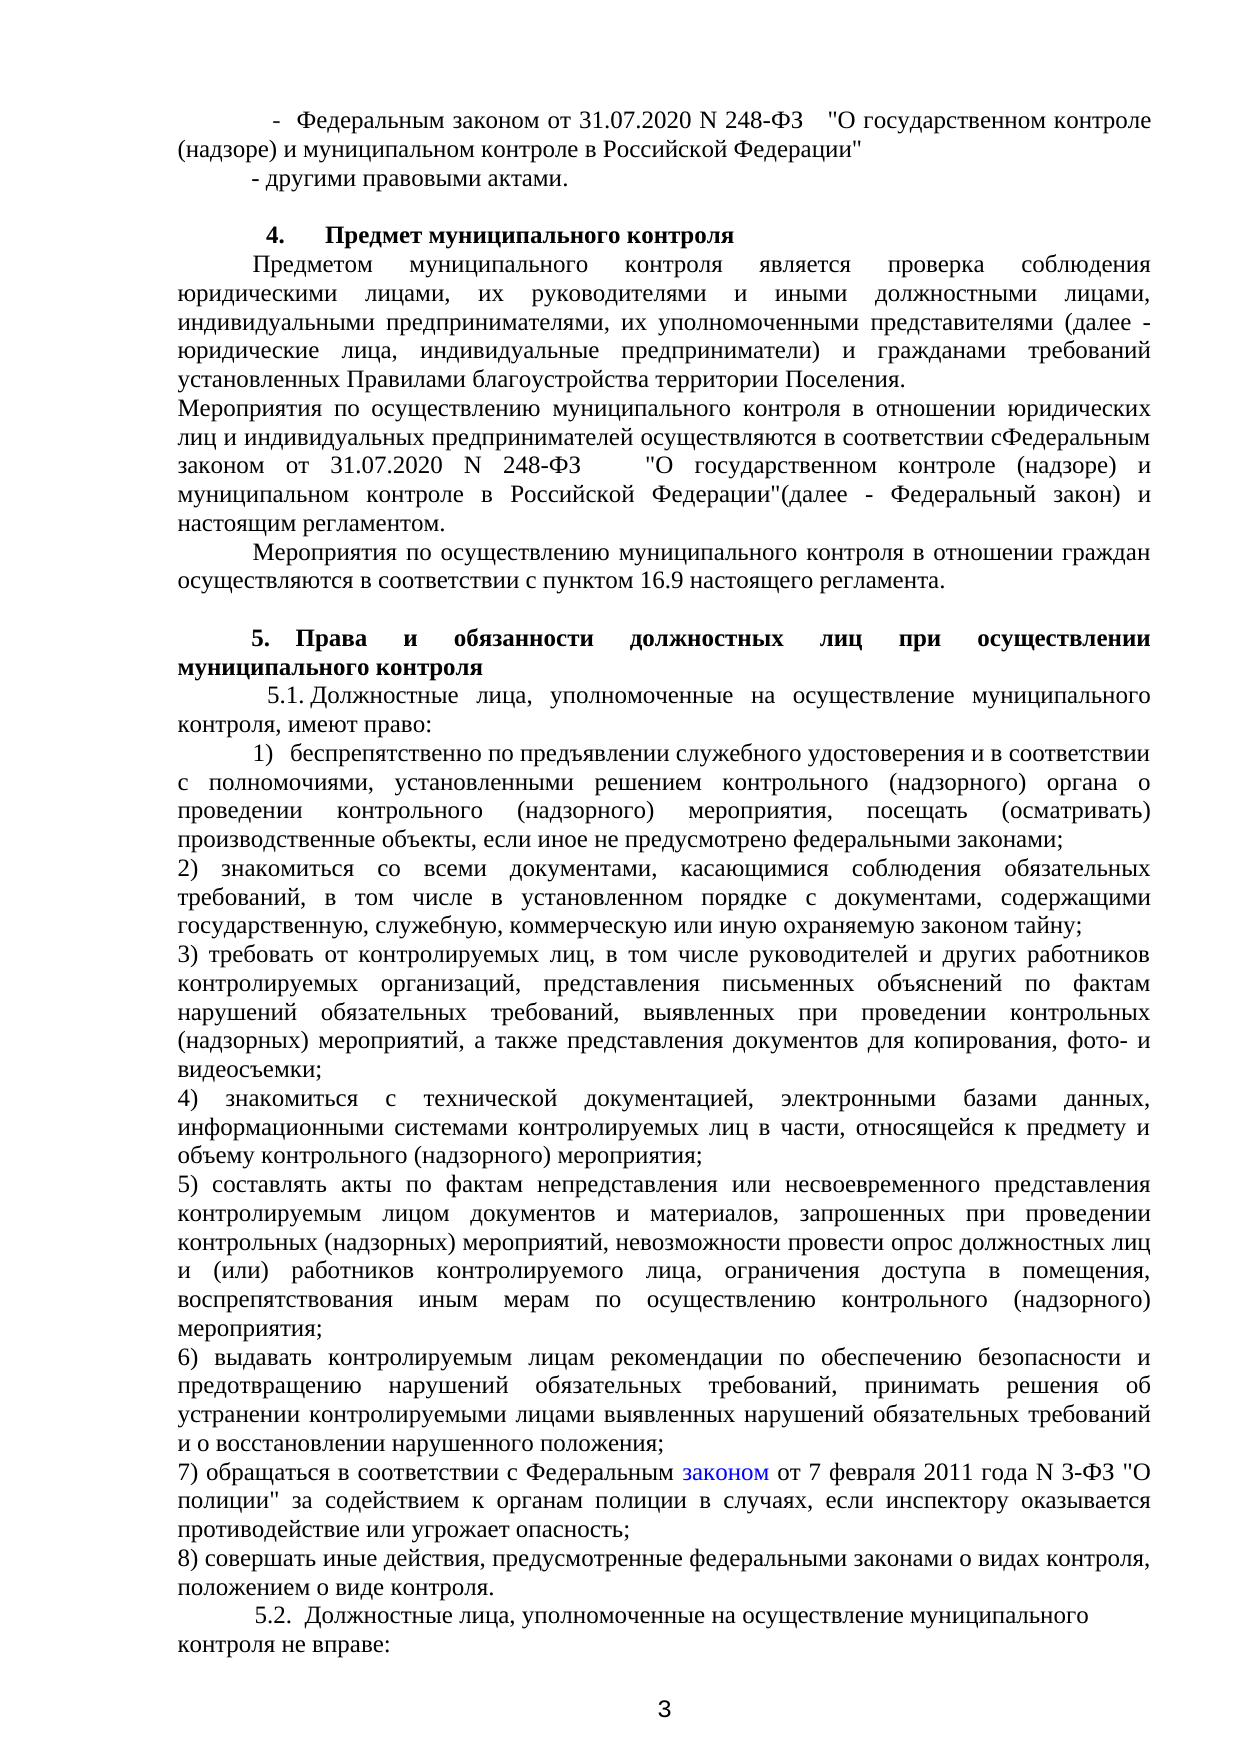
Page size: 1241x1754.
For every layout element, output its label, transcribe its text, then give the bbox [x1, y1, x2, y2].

text - другими правовыми актами. [177, 163, 1151, 192]
text 2) знакомиться со всеми документами, касающимися соблюдения обязательных требований, в том числе в установленном порядке с документами, содержащими государственную, служебную, коммерческую или иную охраняемую законом тайну; [177, 853, 1151, 939]
text 3) требовать от контролируемых лиц, в том числе руководителей и других работников контролируемых организаций, представления письменных объяснений по фактам нарушений обязательных требований, выявленных при проведении контрольных (надзорных) мероприятий, а также представления документов для копирования, фото- и видеосъемки; [177, 939, 1151, 1083]
list Предмет муниципального контроля [177, 221, 1151, 249]
list Права и обязанности должностных лиц при осуществлении муниципального контроля [177, 623, 1151, 681]
text 4) знакомиться с технической документацией, электронными базами данных, информационными системами контролируемых лиц в части, относящейся к предмету и объему контрольного (надзорного) мероприятия; [177, 1083, 1151, 1169]
list беспрепятственно по предъявлении служебного удостоверения и в соответствии [252, 738, 1151, 767]
text 7) обращаться в соответствии с Федеральным законом от 7 февраля 2011 года N 3-ФЗ "О полиции" за содействием к органам полиции в случаях, если инспектору оказывается противодействие или угрожает опасность; [177, 1457, 1151, 1543]
text 5.2. Должностные лица, уполномоченные на осуществление муниципального [254, 1601, 1151, 1629]
text контроля не вправе: [177, 1629, 1151, 1658]
text 8) совершать иные действия, предусмотренные федеральными законами о видах контроля, положением о виде контроля. [177, 1543, 1151, 1601]
text 6) выдавать контролируемым лицам рекомендации по обеспечению безопасности и предотвращению нарушений обязательных требований, принимать решения об устранении контролируемыми лицами выявленных нарушений обязательных требований и о восстановлении нарушенного положения; [177, 1342, 1151, 1457]
list Должностные лица, уполномоченные на осуществление муниципального контроля, имеют право: [177, 681, 1151, 738]
text 5) составлять акты по фактам непредставления или несвоевременного представления контролируемым лицом документов и материалов, запрошенных при проведении контрольных (надзорных) мероприятий, невозможности провести опрос должностных лиц и (или) работников контролируемого лица, ограничения доступа в помещения, воспрепятствования иным мерам по осуществлению контрольного (надзорного) мероприятия; [177, 1169, 1151, 1342]
text Предметом муниципального контроля является проверка соблюдения юридическими лицами, их руководителями и иными должностными лицами, индивидуальными предпринимателями, их уполномоченными представителями (далее - юридические лица, индивидуальные предприниматели) и гражданами требований установленных Правилами благоустройства территории Поселения. [177, 249, 1151, 393]
text Мероприятия по осуществлению муниципального контроля в отношении граждан осуществляются в соответствии с пунктом 16.9 настоящего регламента. [177, 537, 1151, 594]
text с полномочиями, установленными решением контрольного (надзорного) органа о проведении контрольного (надзорного) мероприятия, посещать (осматривать) производственные объекты, если иное не предусмотрено федеральными законами; [177, 767, 1151, 853]
text Мероприятия по осуществлению муниципального контроля в отношении юридических лиц и индивидуальных предпринимателей осуществляются в соответствии сФедеральным законом от 31.07.2020 N 248-ФЗ "О государственном контроле (надзоре) и муниципальном контроле в Российской Федерации"(далее - Федеральный закон) и настоящим регламентом. [177, 393, 1151, 537]
text - Федеральным законом от 31.07.2020 N 248-ФЗ "О государственном контроле (надзоре) и муниципальном контроле в Российской Федерации" [177, 106, 1151, 163]
